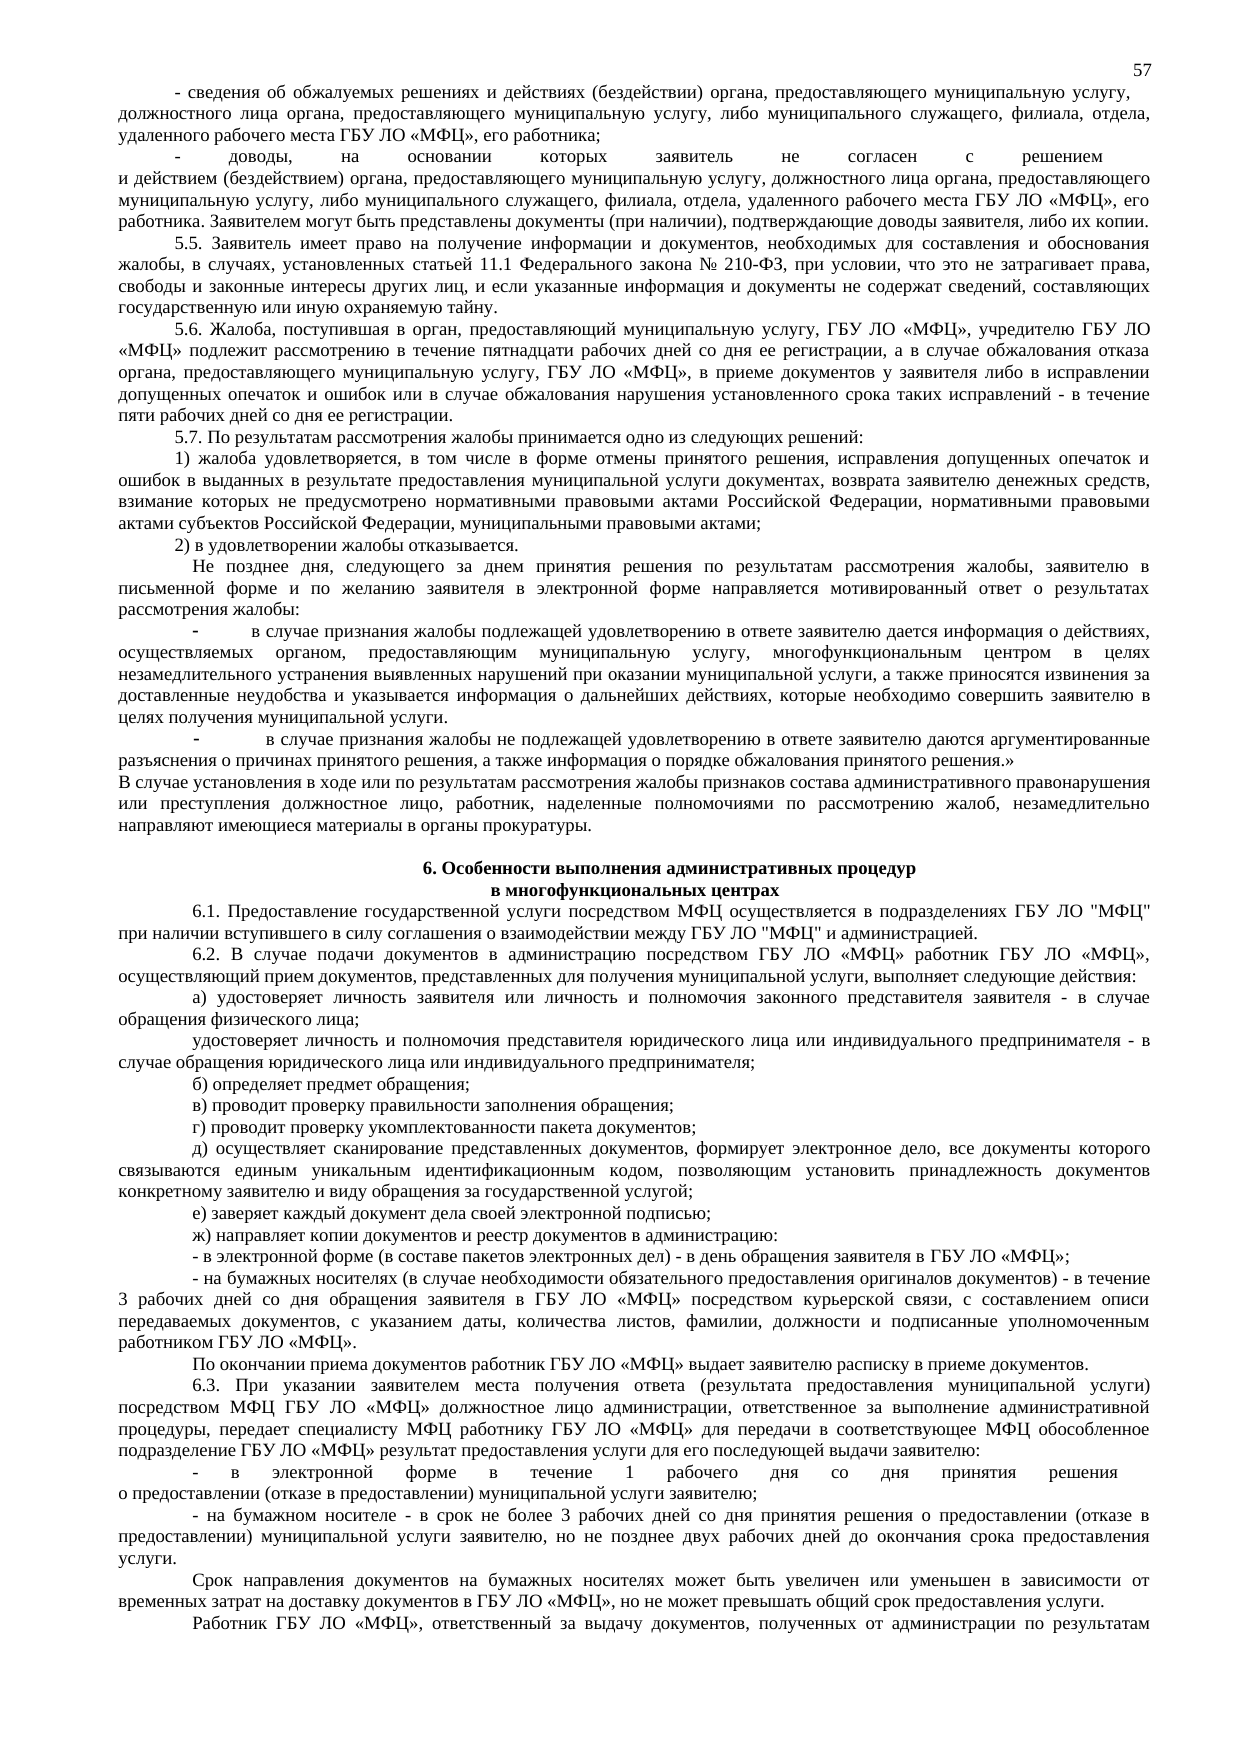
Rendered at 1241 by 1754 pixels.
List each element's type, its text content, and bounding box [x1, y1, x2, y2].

text удостоверяет личность и полномочия представителя юридического лица или индивидуального предпринимателя - в случае обращения юридического лица или индивидуального предпринимателя; [118, 1029, 1152, 1072]
text б) определяет предмет обращения; [118, 1072, 1152, 1094]
text г) проводит проверку укомплектованности пакета документов; [118, 1116, 1152, 1137]
text Не позднее дня, следующего за днем принятия решения по результатам рассмотрения жалобы, заявителю в письменной форме и по желанию заявителя в электронной форме направляется мотивированный ответ о результатах рассмотрения жалобы: [118, 555, 1152, 620]
text 6.3. При указании заявителем места получения ответа (результата предоставления муниципальной услуги) посредством МФЦ ГБУ ЛО «МФЦ» должностное лицо администрации, ответственное за выполнение административной процедуры, передает специалисту МФЦ работнику ГБУ ЛО «МФЦ» для передачи в соответствующее МФЦ обособленное подразделение ГБУ ЛО «МФЦ» результат предоставления услуги для его последующей выдачи заявителю: [118, 1374, 1152, 1461]
text - на бумажном носителе - в срок не более 3 рабочих дней со дня принятия решения о предоставлении (отказе в предоставлении) муниципальной услуги заявителю, но не позднее двух рабочих дней до окончания срока предоставления услуги. [118, 1504, 1152, 1568]
text д) осуществляет сканирование представленных документов, формирует электронное дело, все документы которого связываются единым уникальным идентификационным кодом, позволяющим установить принадлежность документов конкретному заявителю и виду обращения за государственной услугой; [118, 1137, 1152, 1202]
text - сведения об обжалуемых решениях и действиях (бездействии) органа, предоставляющего муниципальную услугу, должностного лица органа, предоставляющего муниципальную услугу, либо муниципального служащего, филиала, отдела, удаленного рабочего места ГБУ ЛО «МФЦ», его работника; [118, 81, 1152, 145]
text В случае установления в ходе или по результатам рассмотрения жалобы признаков состава административного правонарушения или преступления должностное лицо, работник, наделенные полномочиями по рассмотрению жалоб, незамедлительно направляют имеющиеся материалы в органы прокуратуры. [118, 771, 1152, 835]
text 6.1. Предоставление государственной услуги посредством МФЦ осуществляется в подразделениях ГБУ ЛО "МФЦ" при наличии вступившего в силу соглашения о взаимодействии между ГБУ ЛО "МФЦ" и администрацией. [118, 900, 1152, 943]
text 5.6. Жалоба, поступившая в орган, предоставляющий муниципальную услугу, ГБУ ЛО «МФЦ», учредителю ГБУ ЛО «МФЦ» подлежит рассмотрению в течение пятнадцати рабочих дней со дня ее регистрации, а в случае обжалования отказа органа, предоставляющего муниципальную услугу, ГБУ ЛО «МФЦ», в приеме документов у заявителя либо в исправлении допущенных опечаток и ошибок или в случае обжалования нарушения установленного срока таких исправлений - в течение пяти рабочих дней со дня ее регистрации. [118, 318, 1152, 426]
text е) заверяет каждый документ дела своей электронной подписью; [118, 1202, 1152, 1223]
text 2) в удовлетворении жалобы отказывается. [118, 533, 1152, 555]
text - в электронной форме в течение 1 рабочего дня со дня принятия решения о предоставлении (отказе в предоставлении) муниципальной услуги заявителю; [118, 1461, 1152, 1504]
text - на бумажных носителях (в случае необходимости обязательного предоставления оригиналов документов) - в течение 3 рабочих дней со дня обращения заявителя в ГБУ ЛО «МФЦ» посредством курьерской связи, с составлением описи передаваемых документов, с указанием даты, количества листов, фамилии, должности и подписанные уполномоченным работником ГБУ ЛО «МФЦ». [118, 1267, 1152, 1353]
text 6. Особенности выполнения административных процедур в многофункциональных центрах [118, 857, 1152, 900]
text 5.5. Заявитель имеет право на получение информации и документов, необходимых для составления и обоснования жалобы, в случаях, установленных статьей 11.1 Федерального закона № 210-ФЗ, при условии, что это не затрагивает права, свободы и законные интересы других лиц, и если указанные информация и документы не содержат сведений, составляющих государственную или иную охраняемую тайну. [118, 232, 1152, 318]
text - доводы, на основании которых заявитель не согласен с решением и действием (бездействием) органа, предоставляющего муниципальную услугу, должностного лица органа, предоставляющего муниципальную услугу, либо муниципального служащего, филиала, отдела, удаленного рабочего места ГБУ ЛО «МФЦ», его работника. Заявителем могут быть представлены документы (при наличии), подтверждающие доводы заявителя, либо их копии. [118, 145, 1152, 232]
text - в электронной форме (в составе пакетов электронных дел) - в день обращения заявителя в ГБУ ЛО «МФЦ»; [118, 1245, 1152, 1267]
text в) проводит проверку правильности заполнения обращения; [118, 1094, 1152, 1116]
text 6.2. В случае подачи документов в администрацию посредством ГБУ ЛО «МФЦ» работник ГБУ ЛО «МФЦ», осуществляющий прием документов, представленных для получения муниципальной услуги, выполняет следующие действия: [118, 943, 1152, 986]
text ж) направляет копии документов и реестр документов в администрацию: [118, 1223, 1152, 1245]
text По окончании приема документов работник ГБУ ЛО «МФЦ» выдает заявителю расписку в приеме документов. [118, 1353, 1152, 1374]
text 5.7. По результатам рассмотрения жалобы принимается одно из следующих решений: [118, 426, 1152, 447]
text Срок направления документов на бумажных носителях может быть увеличен или уменьшен в зависимости от временных затрат на доставку документов в ГБУ ЛО «МФЦ», но не может превышать общий срок предоставления услуги. [118, 1568, 1152, 1612]
list в случае признания жалобы не подлежащей удовлетворению в ответе заявителю даются аргументированные разъяснения о причинах принятого решения, а также информация о порядке обжалования принятого решения.» [118, 727, 1152, 771]
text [118, 1612, 1152, 1633]
text 1) жалоба удовлетворяется, в том числе в форме отмены принятого решения, исправления допущенных опечаток и ошибок в выданных в результате предоставления муниципальной услуги документах, возврата заявителю денежных средств, взимание которых не предусмотрено нормативными правовыми актами Российской Федерации, нормативными правовыми актами субъектов Российской Федерации, муниципальными правовыми актами; [118, 447, 1152, 533]
text а) удостоверяет личность заявителя или личность и полномочия законного представителя заявителя - в случае обращения физического лица; [118, 986, 1152, 1029]
list в случае признания жалобы подлежащей удовлетворению в ответе заявителю дается информация о действиях, осуществляемых органом, предоставляющим муниципальную услугу, многофункциональным центром в целях незамедлительного устранения выявленных нарушений при оказании муниципальной услуги, а также приносятся извинения за доставленные неудобства и указывается информация о дальнейших действиях, которые необходимо совершить заявителю в целях получения муниципальной услуги. [118, 620, 1152, 727]
